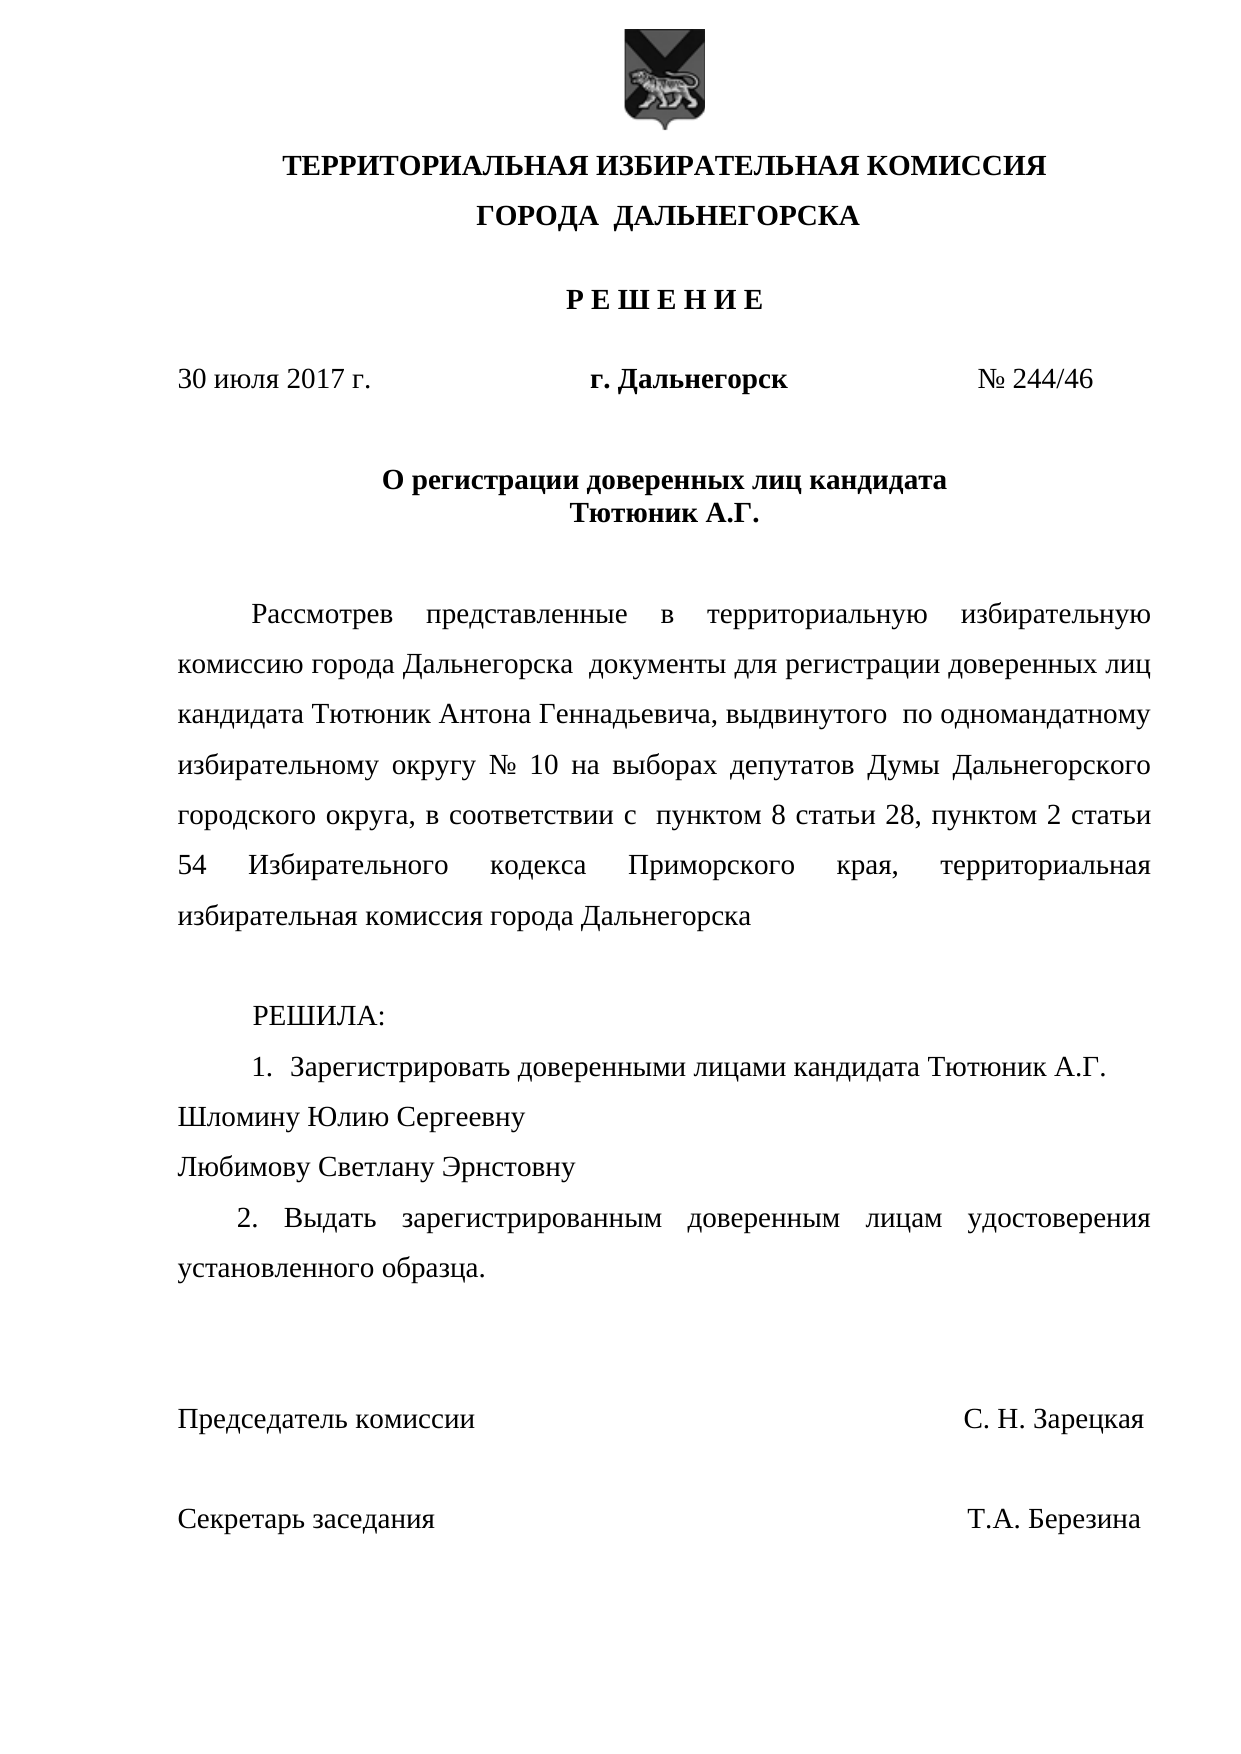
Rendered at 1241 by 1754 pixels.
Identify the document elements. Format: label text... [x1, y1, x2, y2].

text ГОРОДА ДАЛЬНЕГОРСКА [177, 198, 1152, 232]
text О регистрации доверенных лиц кандидата [177, 462, 1152, 495]
text Секретарь заседания Т.А. Березина [177, 1502, 1152, 1535]
text Рассмотрев представленные в территориальную избирательную комиссию города Дальнегорска документы для регистрации доверенных лиц кандидата Тютюник Антона Геннадьевича, выдвинутого по одномандатному избирательному округу № 10 на выборах депутатов Думы Дальнегорского городского округа, в соответствии с пунктом 8 статьи 28, пунктом 2 статьи 54 Избирательного кодекса Приморского края, территориальная избирательная комиссия города Дальнегорска [177, 596, 1152, 931]
text Любимову Светлану Эрнстовну [177, 1149, 1152, 1183]
text 2. Выдать зарегистрированным доверенным лицам удостоверения установленного образца. [177, 1200, 1152, 1283]
picture [623, 29, 705, 132]
text Председатель комиссии С. Н. Зарецкая [177, 1401, 1152, 1434]
text 30 июля 2017 г. г. Дальнегорск № 244/46 [177, 361, 1152, 395]
text РЕШИЛА: [177, 998, 1152, 1032]
text Тютюник А.Г. [177, 495, 1152, 529]
subtitle Р Е Ш Е Н И Е [177, 282, 1152, 316]
list Зарегистрировать доверенными лицами кандидата Тютюник А.Г. [251, 1049, 1152, 1082]
text Шломину Юлию Сергеевну [177, 1099, 1152, 1133]
text ТЕРРИТОРИАЛЬНАЯ ИЗБИРАТЕЛЬНАЯ КОМИССИЯ [177, 148, 1152, 181]
